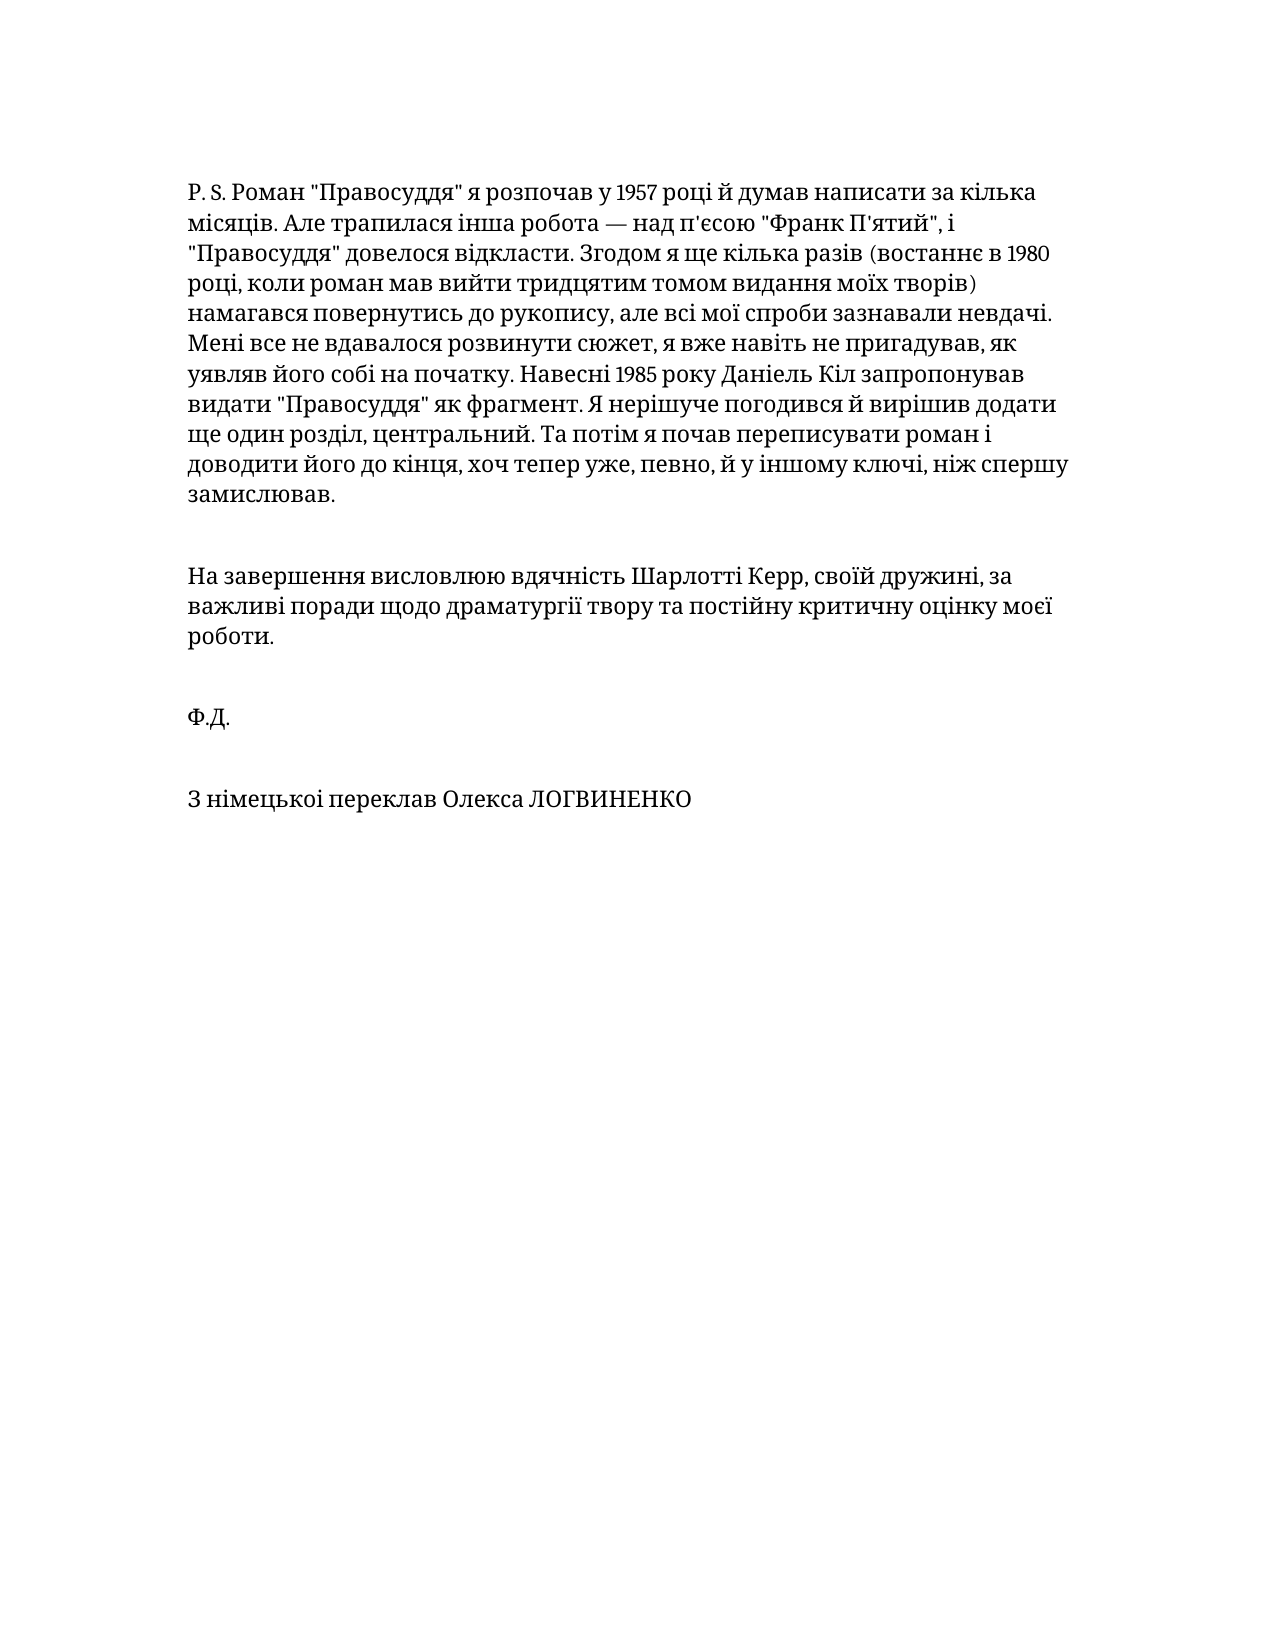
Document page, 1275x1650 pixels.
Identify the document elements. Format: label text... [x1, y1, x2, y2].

text Ф.Д. [187, 675, 1087, 732]
text На завершення висловлюю вдячність Шарлотті Керр, своїй дружині, за важливі поради щодо драматургії твору та постійну критичну оцінку моєї роботи. [187, 533, 1087, 650]
text Р. S. Роман "Правосуддя" я розпочав у 1957 році й думав написати за кілька місяців. Але трапилася інша робота — над п'єсою "Франк П'ятий", і "Правосуддя" довелося відкласти. Згодом я ще кілька разів (востаннє в 1980 році, коли роман мав вийти тридцятим томом видання моїх творів) намагався повернутись до рукопису, але всі мої спроби зазнавали невдачі. Мені все не вдавалося розвинути сюжет, я вже навіть не пригадував, як уявляв його собі на початку. Навесні 1985 року Даніель Кіл запропонував видати "Правосуддя" як фрагмент. Я нерішуче погодився й вирішив додати ще один розділ, центральний. Та потім я почав переписувати роман і доводити його до кінця, хоч тепер уже, певно, й у іншому ключі, ніж спершу замислював. [187, 150, 1087, 509]
text З німецькоі переклав Олекса ЛОГВИНЕНКО [187, 756, 1087, 813]
